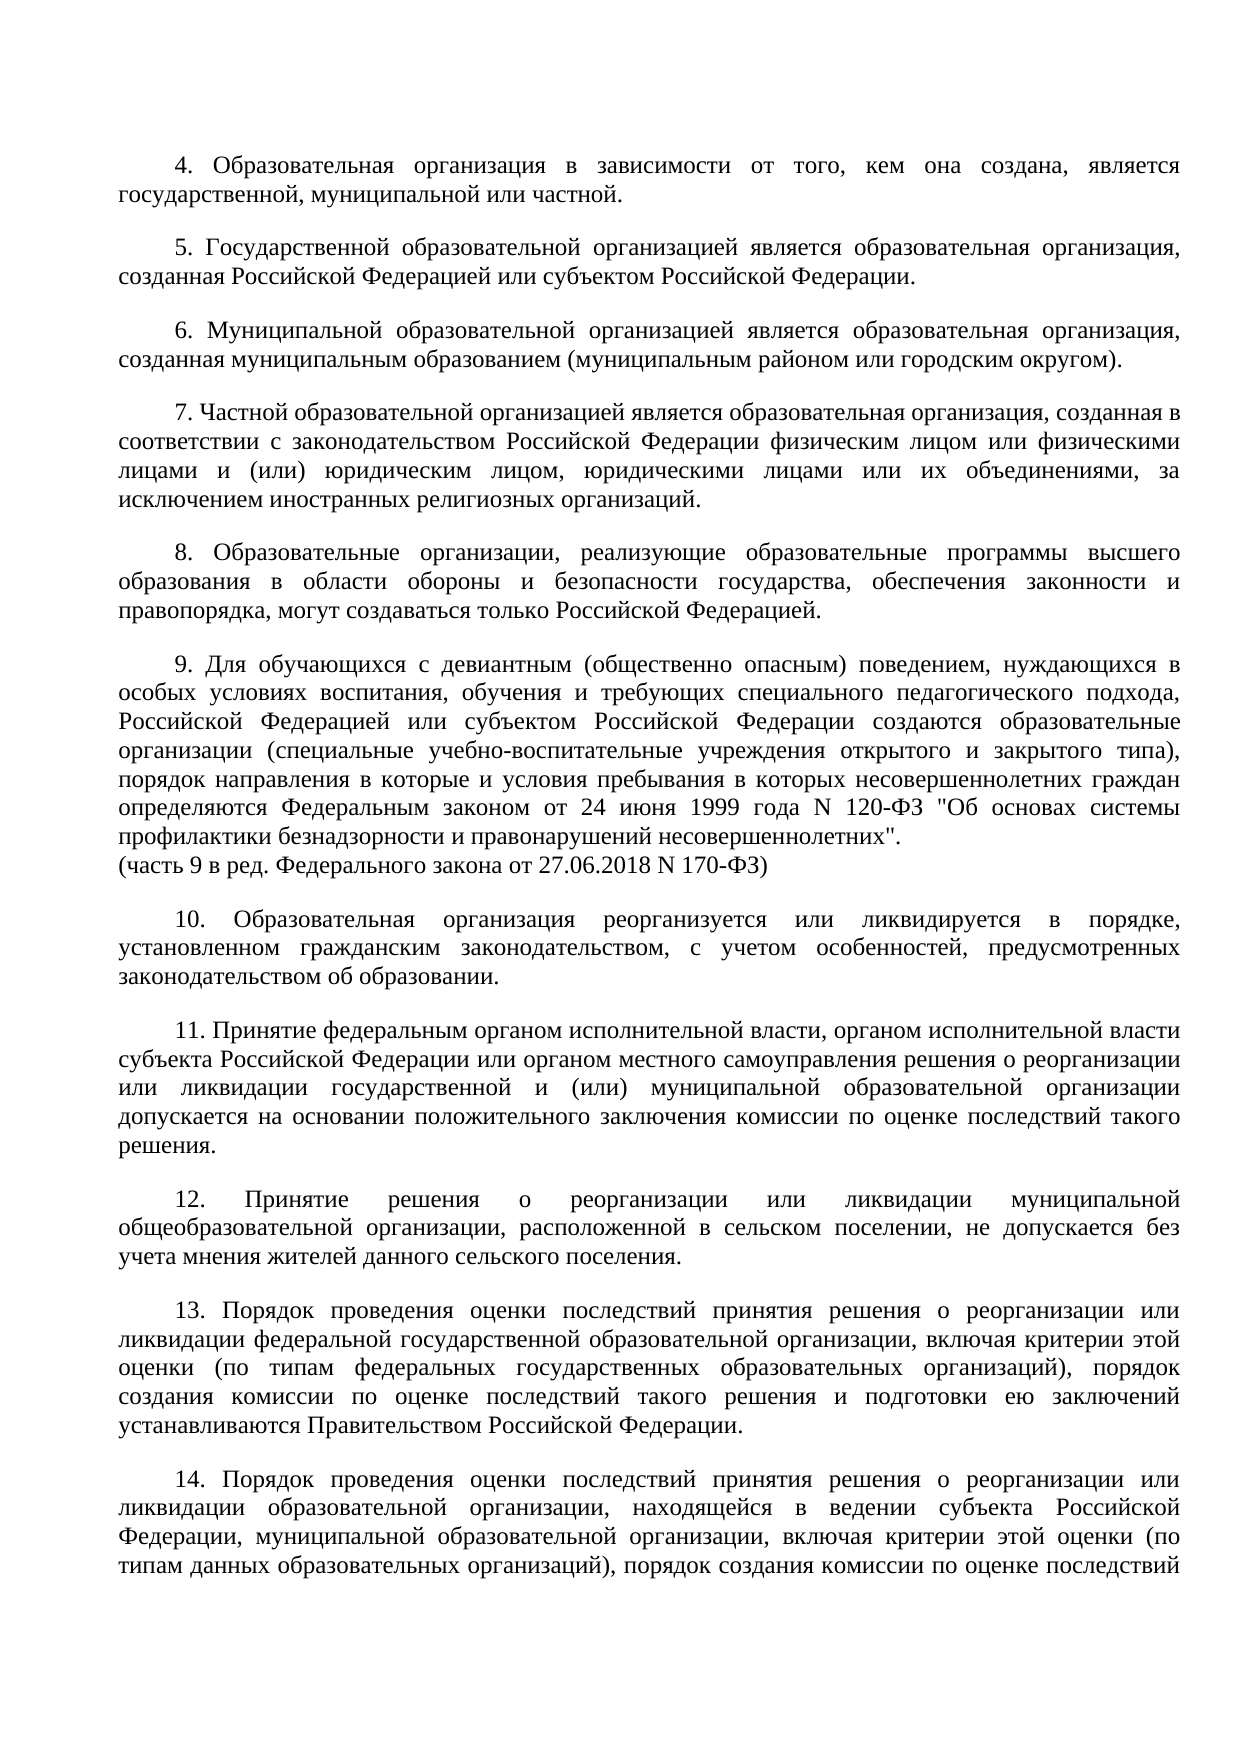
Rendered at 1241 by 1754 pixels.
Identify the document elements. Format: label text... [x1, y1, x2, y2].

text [118, 1464, 1181, 1579]
text 12. Принятие решения о реорганизации или ликвидации муниципальной общеобразовательной организации, расположенной в сельском поселении, не допускается без учета мнения жителей данного сельского поселения. [118, 1184, 1181, 1270]
text 6. Муниципальной образовательной организацией является образовательная организация, созданная муниципальным образованием (муниципальным районом или городским округом). [118, 315, 1181, 372]
text (часть 9 в ред. Федерального закона от 27.06.2018 N 170-ФЗ) [118, 850, 1181, 879]
text 9. Для обучающихся с девиантным (общественно опасным) поведением, нуждающихся в особых условиях воспитания, обучения и требующих специального педагогического подхода, Российской Федерацией или субъектом Российской Федерации создаются образовательные организации (специальные учебно-воспитательные учреждения открытого и закрытого типа), порядок направления в которые и условия пребывания в которых несовершеннолетних граждан определяются Федеральным законом от 24 июня 1999 года N 120-ФЗ "Об основах системы профилактики безнадзорности и правонарушений несовершеннолетних". [118, 649, 1181, 850]
text 10. Образовательная организация реорганизуется или ликвидируется в порядке, установленном гражданским законодательством, с учетом особенностей, предусмотренных законодательством об образовании. [118, 904, 1181, 990]
text 13. Порядок проведения оценки последствий принятия решения о реорганизации или ликвидации федеральной государственной образовательной организации, включая критерии этой оценки (по типам федеральных государственных образовательных организаций), порядок создания комиссии по оценке последствий такого решения и подготовки ею заключений устанавливаются Правительством Российской Федерации. [118, 1295, 1181, 1439]
text 8. Образовательные организации, реализующие образовательные программы высшего образования в области обороны и безопасности государства, обеспечения законности и правопорядка, могут создаваться только Российской Федерацией. [118, 537, 1181, 624]
text 4. Образовательная организация в зависимости от того, кем она создана, является государственной, муниципальной или частной. [118, 150, 1181, 207]
text 11. Принятие федеральным органом исполнительной власти, органом исполнительной власти субъекта Российской Федерации или органом местного самоуправления решения о реорганизации или ликвидации государственной и (или) муниципальной образовательной организации допускается на основании положительного заключения комиссии по оценке последствий такого решения. [118, 1015, 1181, 1159]
text 5. Государственной образовательной организацией является образовательная организация, созданная Российской Федерацией или субъектом Российской Федерации. [118, 232, 1181, 290]
text 7. Частной образовательной организацией является образовательная организация, созданная в соответствии с законодательством Российской Федерации физическим лицом или физическими лицами и (или) юридическим лицом, юридическими лицами или их объединениями, за исключением иностранных религиозных организаций. [118, 397, 1181, 512]
